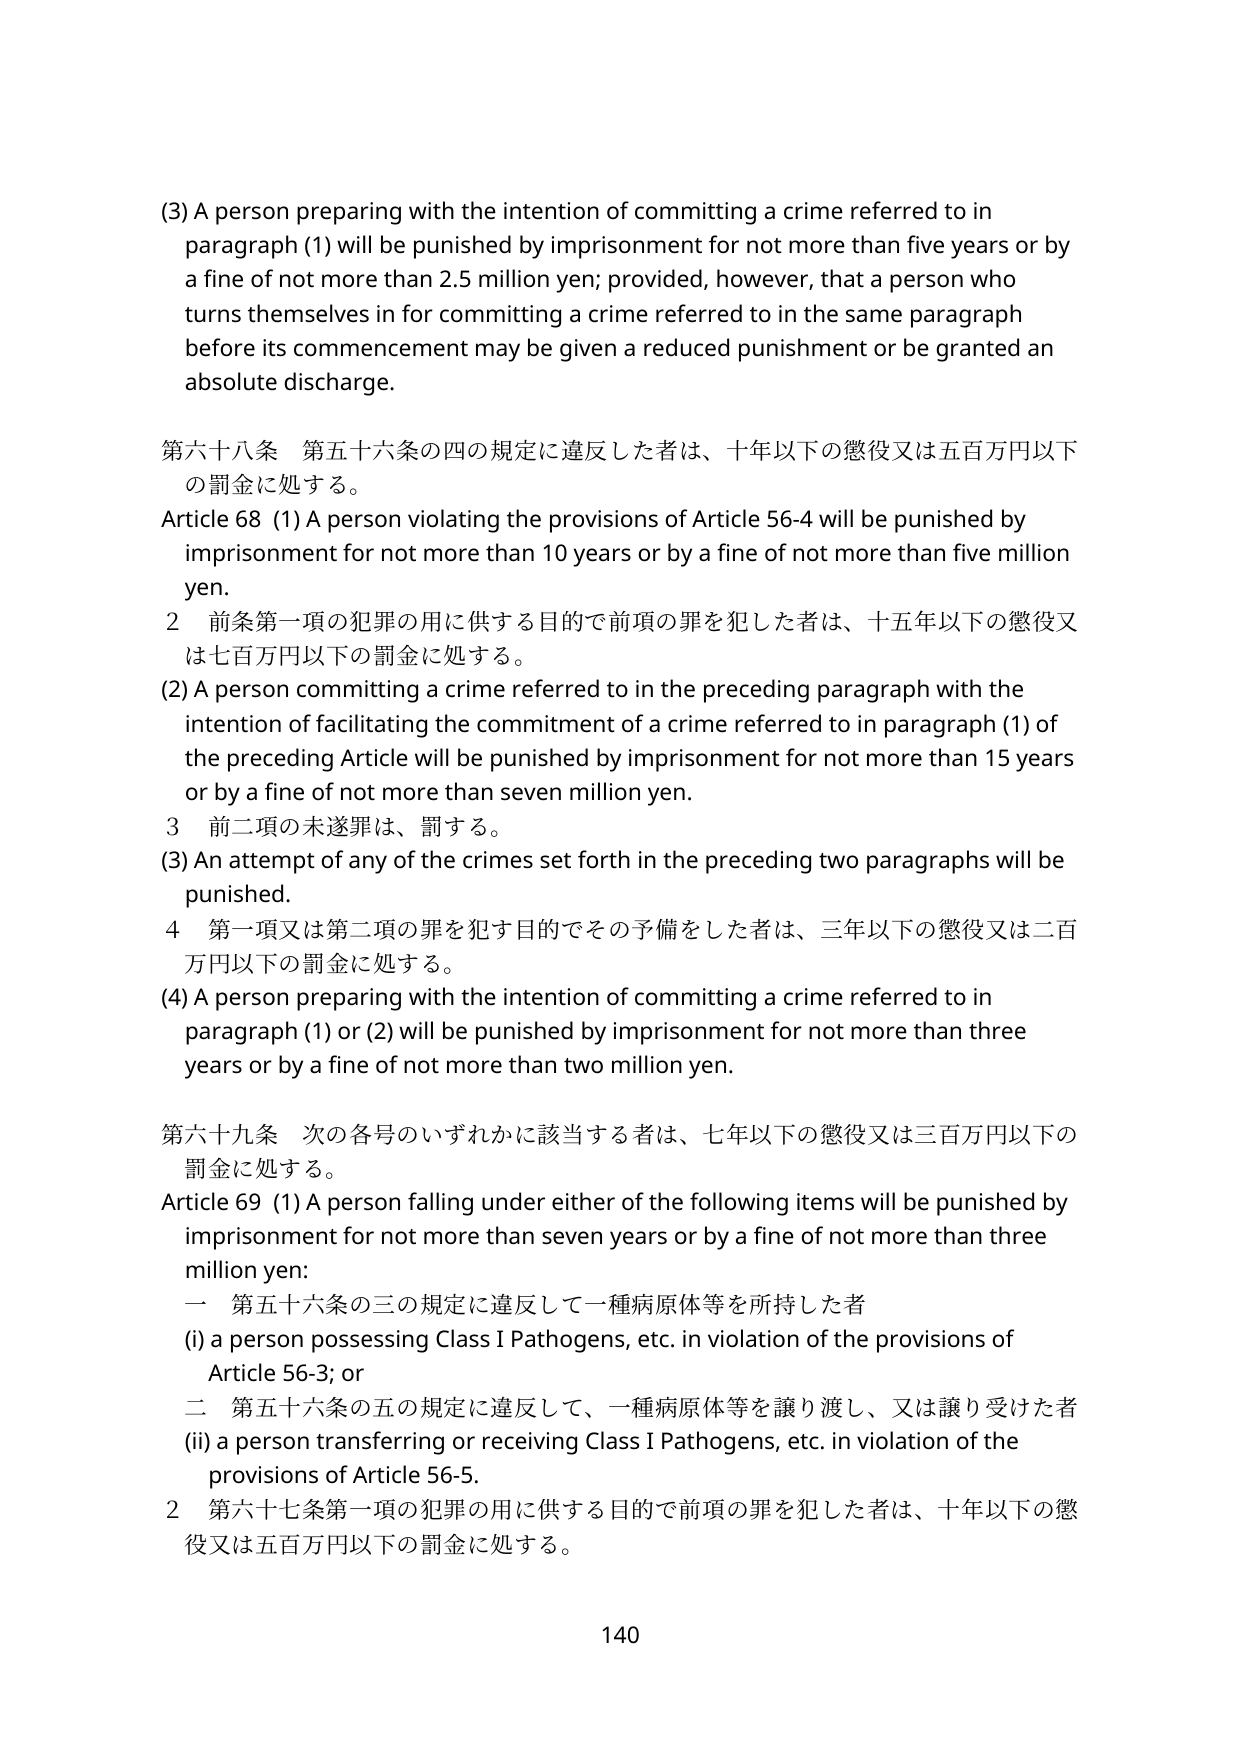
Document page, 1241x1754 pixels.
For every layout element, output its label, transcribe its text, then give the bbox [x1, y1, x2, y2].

text 一 第五十六条の三の規定に違反して一種病原体等を所持した者 [184, 1287, 1079, 1321]
text (4) A person preparing with the intention of committing a crime referred to in paragraph (1) or (2) will be punished by imprisonment for not more than three years or by a fine of not more than two million yen. [161, 979, 1079, 1082]
text (3) An attempt of any of the crimes set forth in the preceding two paragraphs will be punished. [161, 843, 1079, 911]
text Article 68 (1) A person violating the provisions of Article 56-4 will be punished by imprisonment for not more than 10 years or by a fine of not more than five million yen. [161, 501, 1079, 604]
text ２ 前条第一項の犯罪の用に供する目的で前項の罪を犯した者は、十五年以下の懲役又は七百万円以下の罰金に処する。 [161, 604, 1079, 672]
text 第六十八条 第五十六条の四の規定に違反した者は、十年以下の懲役又は五百万円以下の罰金に処する。 [161, 433, 1079, 501]
text 二 第五十六条の五の規定に違反して、一種病原体等を譲り渡し、又は譲り受けた者 [184, 1389, 1079, 1424]
text ３ 前二項の未遂罪は、罰する。 [161, 809, 1079, 843]
text 第六十九条 次の各号のいずれかに該当する者は、七年以下の懲役又は三百万円以下の罰金に処する。 [161, 1116, 1079, 1184]
text (ii) a person transferring or receiving Class I Pathogens, etc. in violation of the provisions of Article 56-5. [184, 1424, 1079, 1492]
text (i) a person possessing Class I Pathogens, etc. in violation of the provisions of Article 56-3; or [184, 1321, 1079, 1389]
text (3) A person preparing with the intention of committing a crime referred to in paragraph (1) will be punished by imprisonment for not more than five years or by a fine of not more than 2.5 million yen; provided, however, that a person who turns themselves in for committing a crime referred to in the same paragraph before its commencement may be given a reduced punishment or be granted an absolute discharge. [161, 194, 1079, 399]
text ４ 第一項又は第二項の罪を犯す目的でその予備をした者は、三年以下の懲役又は二百万円以下の罰金に処する。 [161, 911, 1079, 979]
text (2) A person committing a crime referred to in the preceding paragraph with the intention of facilitating the commitment of a crime referred to in paragraph (1) of the preceding Article will be punished by imprisonment for not more than 15 years or by a fine of not more than seven million yen. [161, 672, 1079, 809]
text Article 69 (1) A person falling under either of the following items will be punished by imprisonment for not more than seven years or by a fine of not more than three million yen: [161, 1184, 1079, 1287]
text ２ 第六十七条第一項の犯罪の用に供する目的で前項の罪を犯した者は、十年以下の懲役又は五百万円以下の罰金に処する。 [161, 1492, 1079, 1560]
